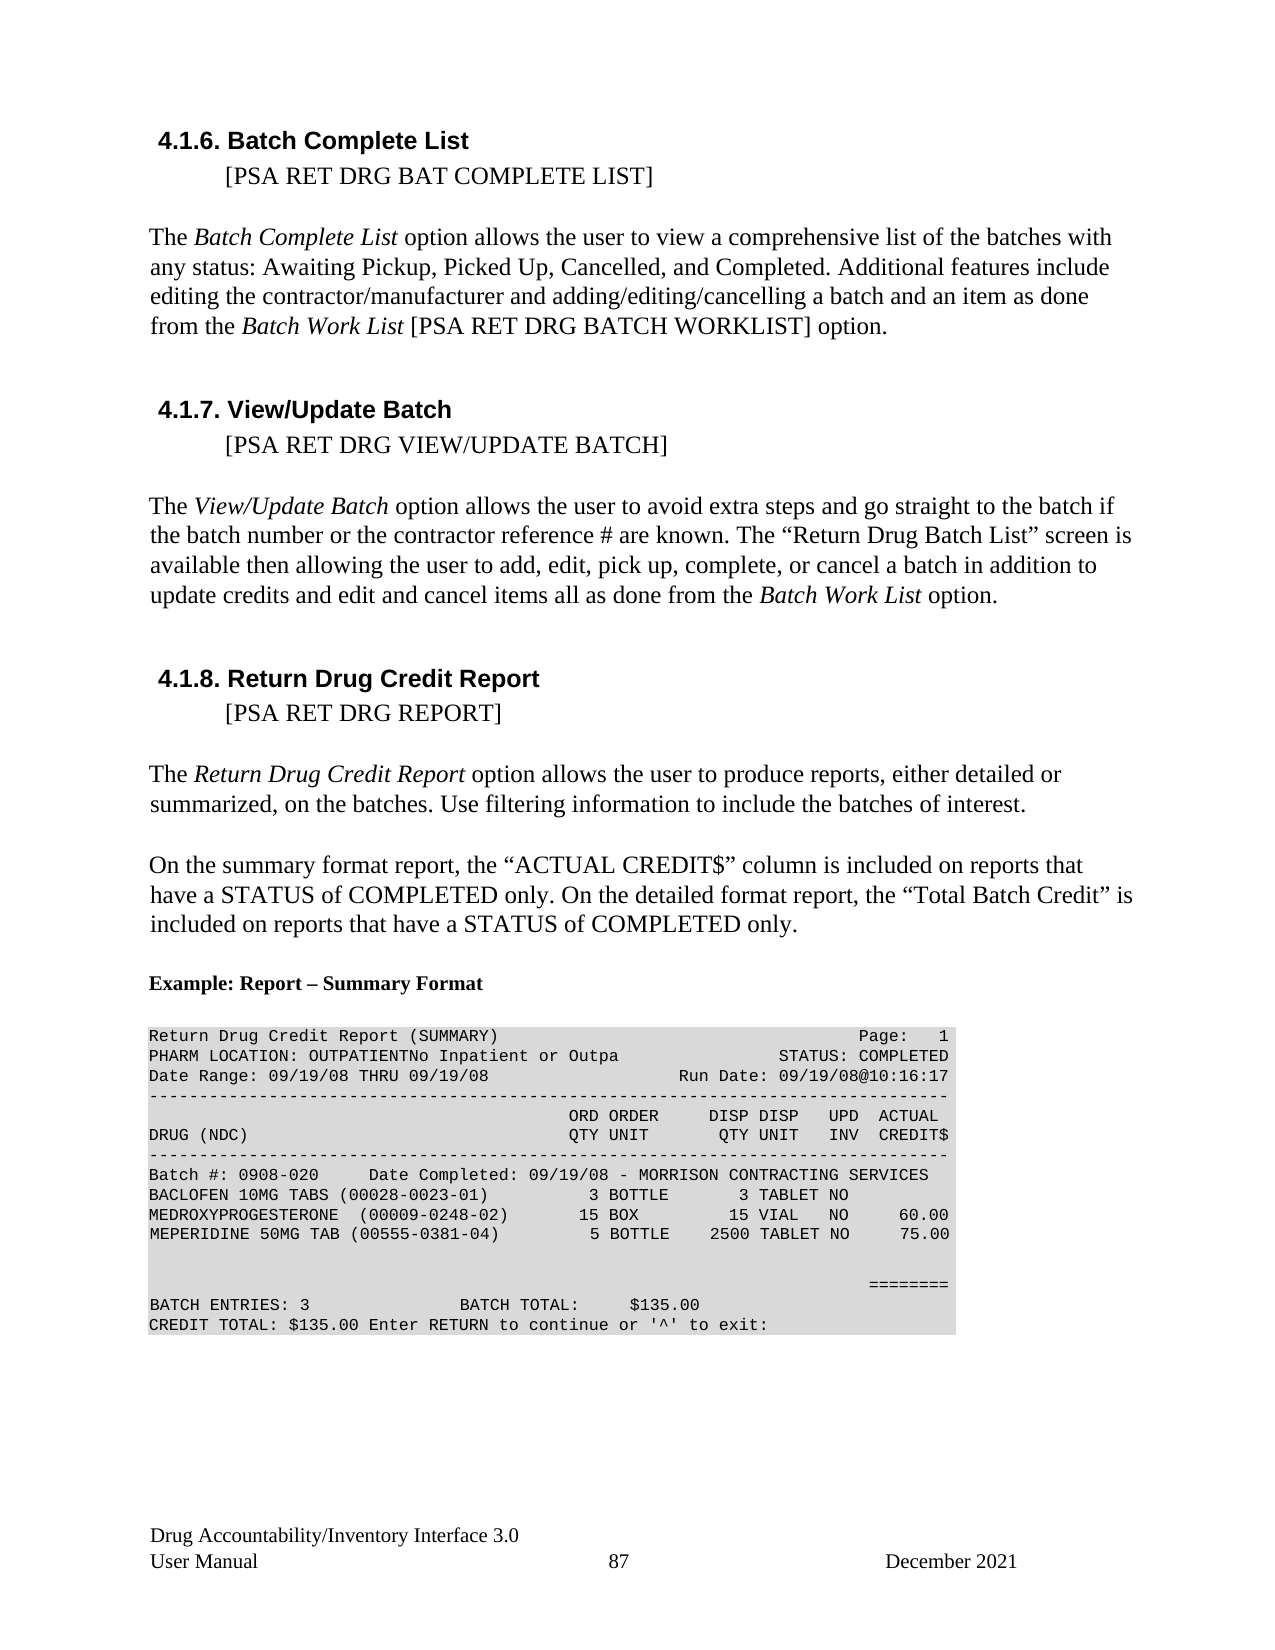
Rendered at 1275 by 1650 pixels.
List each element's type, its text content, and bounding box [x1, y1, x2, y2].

text -------------------------------------------------------------------------------- [148, 1147, 956, 1166]
text MEDROXYPROGESTERONE (00009-0248-02) 15 BOX 15 VIAL NO 60.00 MEPERIDINE 50MG TAB (00555-0381-04) 5 BOTTLE 2500 TABLET NO 75.00 [148, 1207, 956, 1245]
text On the summary format report, the “ACTUAL CREDIT$” column is included on reports that have a STATUS of COMPLETED only. On the detailed format report, the “Total Batch Credit” is included on reports that have a STATUS of COMPLETED only. [149, 850, 1134, 938]
text Example: Report – Summary Format [148, 971, 1143, 994]
text The Return Drug Credit Report option allows the user to produce reports, either detailed or summarized, on the batches. Use filtering information to include the batches of interest. [149, 759, 1141, 818]
text [PSA RET DRG REPORT] [225, 698, 1141, 727]
subtitle 4.1.8. Return Drug Credit Report [158, 663, 1134, 692]
text ORD ORDER DISP DISP UPD ACTUAL [148, 1107, 956, 1126]
text [PSA RET DRG VIEW/UPDATE BATCH] [225, 430, 1141, 458]
text ======== BATCH ENTRIES: 3 BATCH TOTAL: $135.00 [148, 1277, 956, 1315]
text Batch #: 0908-020 Date Completed: 09/19/08 - MORRISON CONTRACTING SERVICES [148, 1167, 956, 1186]
text CREDIT TOTAL: $135.00 Enter RETURN to continue or '^' to exit: [148, 1316, 956, 1335]
text Return Drug Credit Report (SUMMARY) Page: 1 [148, 1027, 956, 1046]
text -------------------------------------------------------------------------------- [148, 1087, 956, 1106]
text [PSA RET DRG BAT COMPLETE LIST] [225, 161, 1141, 190]
text The Batch Complete List option allows the user to view a comprehensive list of the batches with any status: Awaiting Pickup, Picked Up, Cancelled, and Completed. Additional features include editing the contractor/manufacturer and adding/editing/cancelling a batch and an item as done from the Batch Work List [PSA RET DRG BATCH WORKLIST] option. [149, 222, 1141, 340]
subtitle 4.1.7. View/Update Batch [158, 395, 1134, 424]
text Date Range: 09/19/08 THRU 09/19/08 Run Date: 09/19/08@10:16:17 [148, 1067, 956, 1086]
text PHARM LOCATION: OUTPATIENTNo Inpatient or Outpa STATUS: COMPLETED [148, 1047, 956, 1066]
text The View/Update Batch option allows the user to avoid extra steps and go straight to the batch if the batch number or the contractor reference # are known. The “Return Drug Batch List” screen is available then allowing the user to add, edit, pick up, complete, or cancel a batch in addition to update credits and edit and cancel items all as done from the Batch Work List option. [149, 491, 1141, 608]
text BACLOFEN 10MG TABS (00028-0023-01) 3 BOTTLE 3 TABLET NO [148, 1187, 956, 1206]
subtitle 4.1.6. Batch Complete List [158, 126, 1134, 155]
text DRUG (NDC) QTY UNIT QTY UNIT INV CREDIT$ [148, 1127, 956, 1146]
